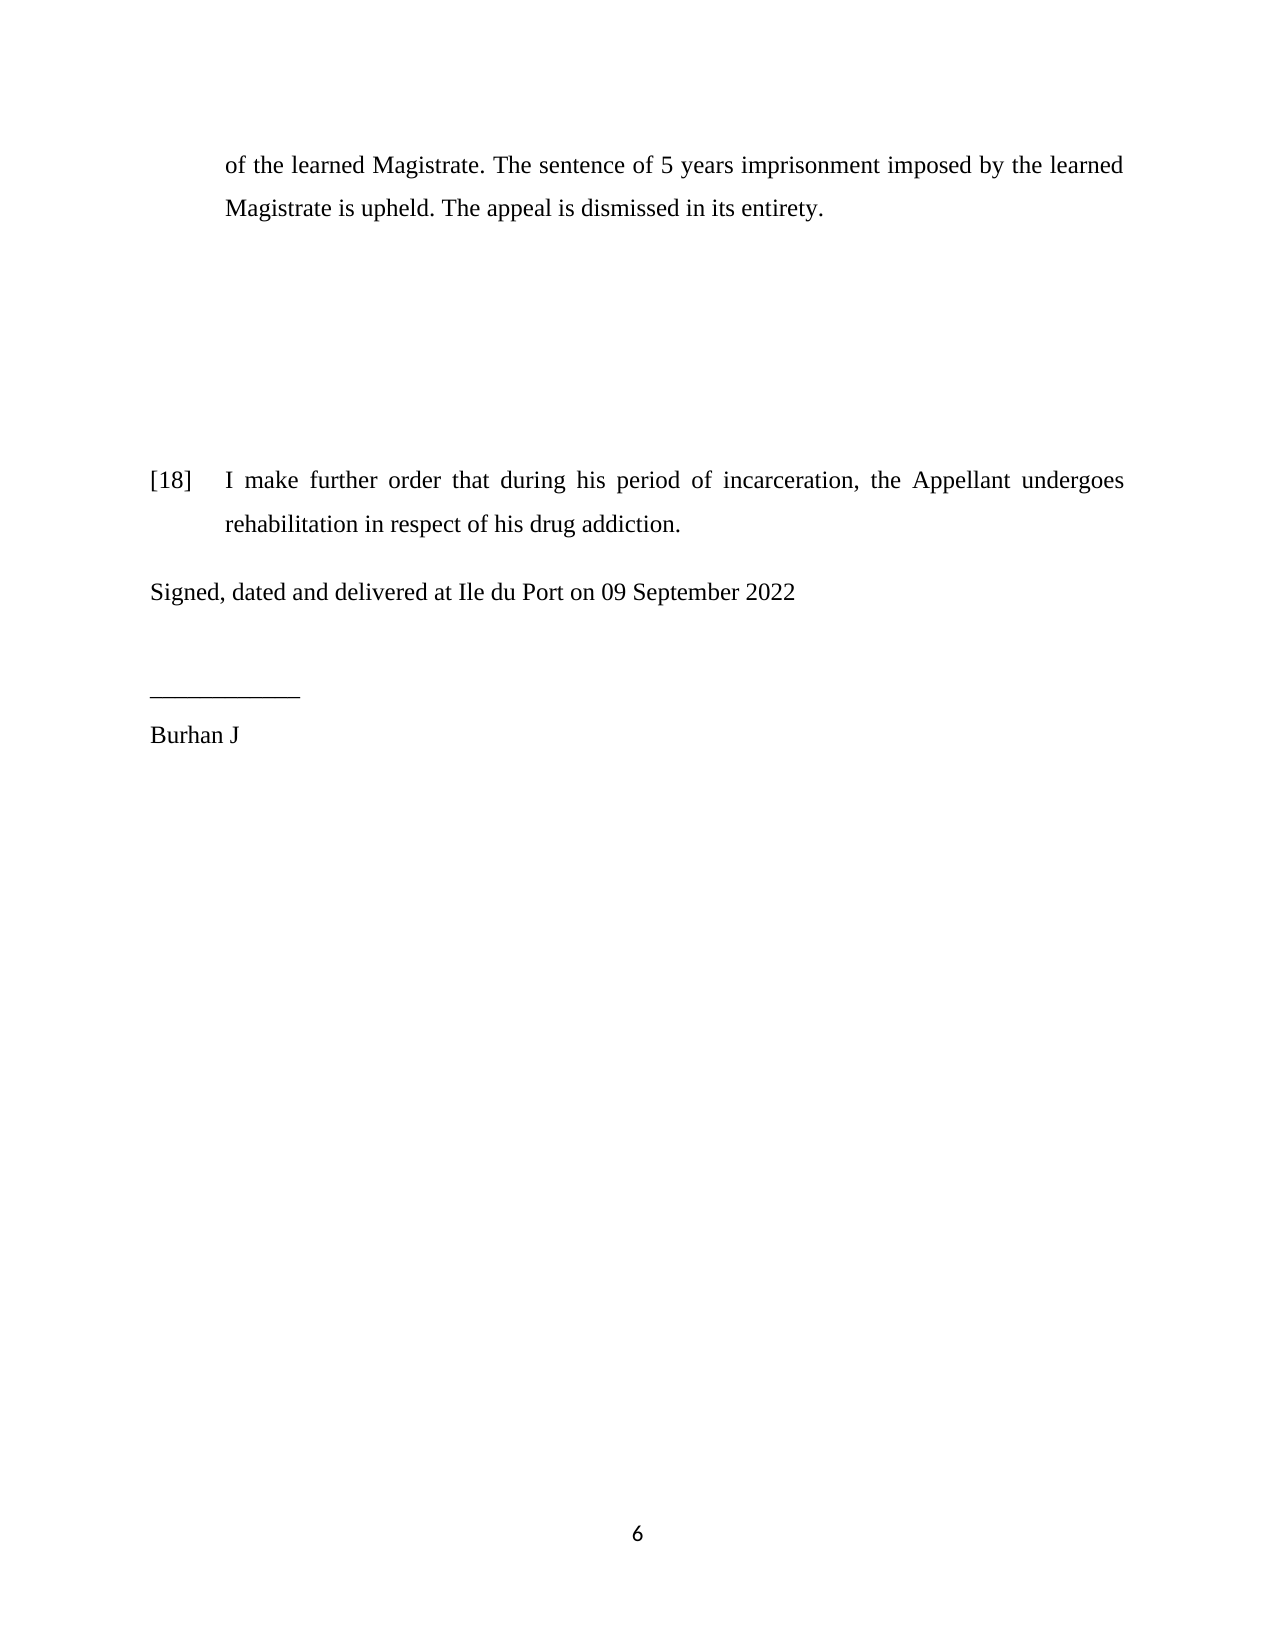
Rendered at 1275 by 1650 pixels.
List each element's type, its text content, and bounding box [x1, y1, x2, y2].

text I make further order that during his period of incarceration, the Appellant undergoes rehabilitation in respect of his drug addiction. [150, 466, 1125, 537]
text Signed, dated and delivered at Ile du Port on 09 September 2022 [150, 577, 1125, 606]
text ____________ [150, 672, 1125, 701]
text Burhan J [150, 720, 1125, 749]
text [150, 150, 1125, 222]
